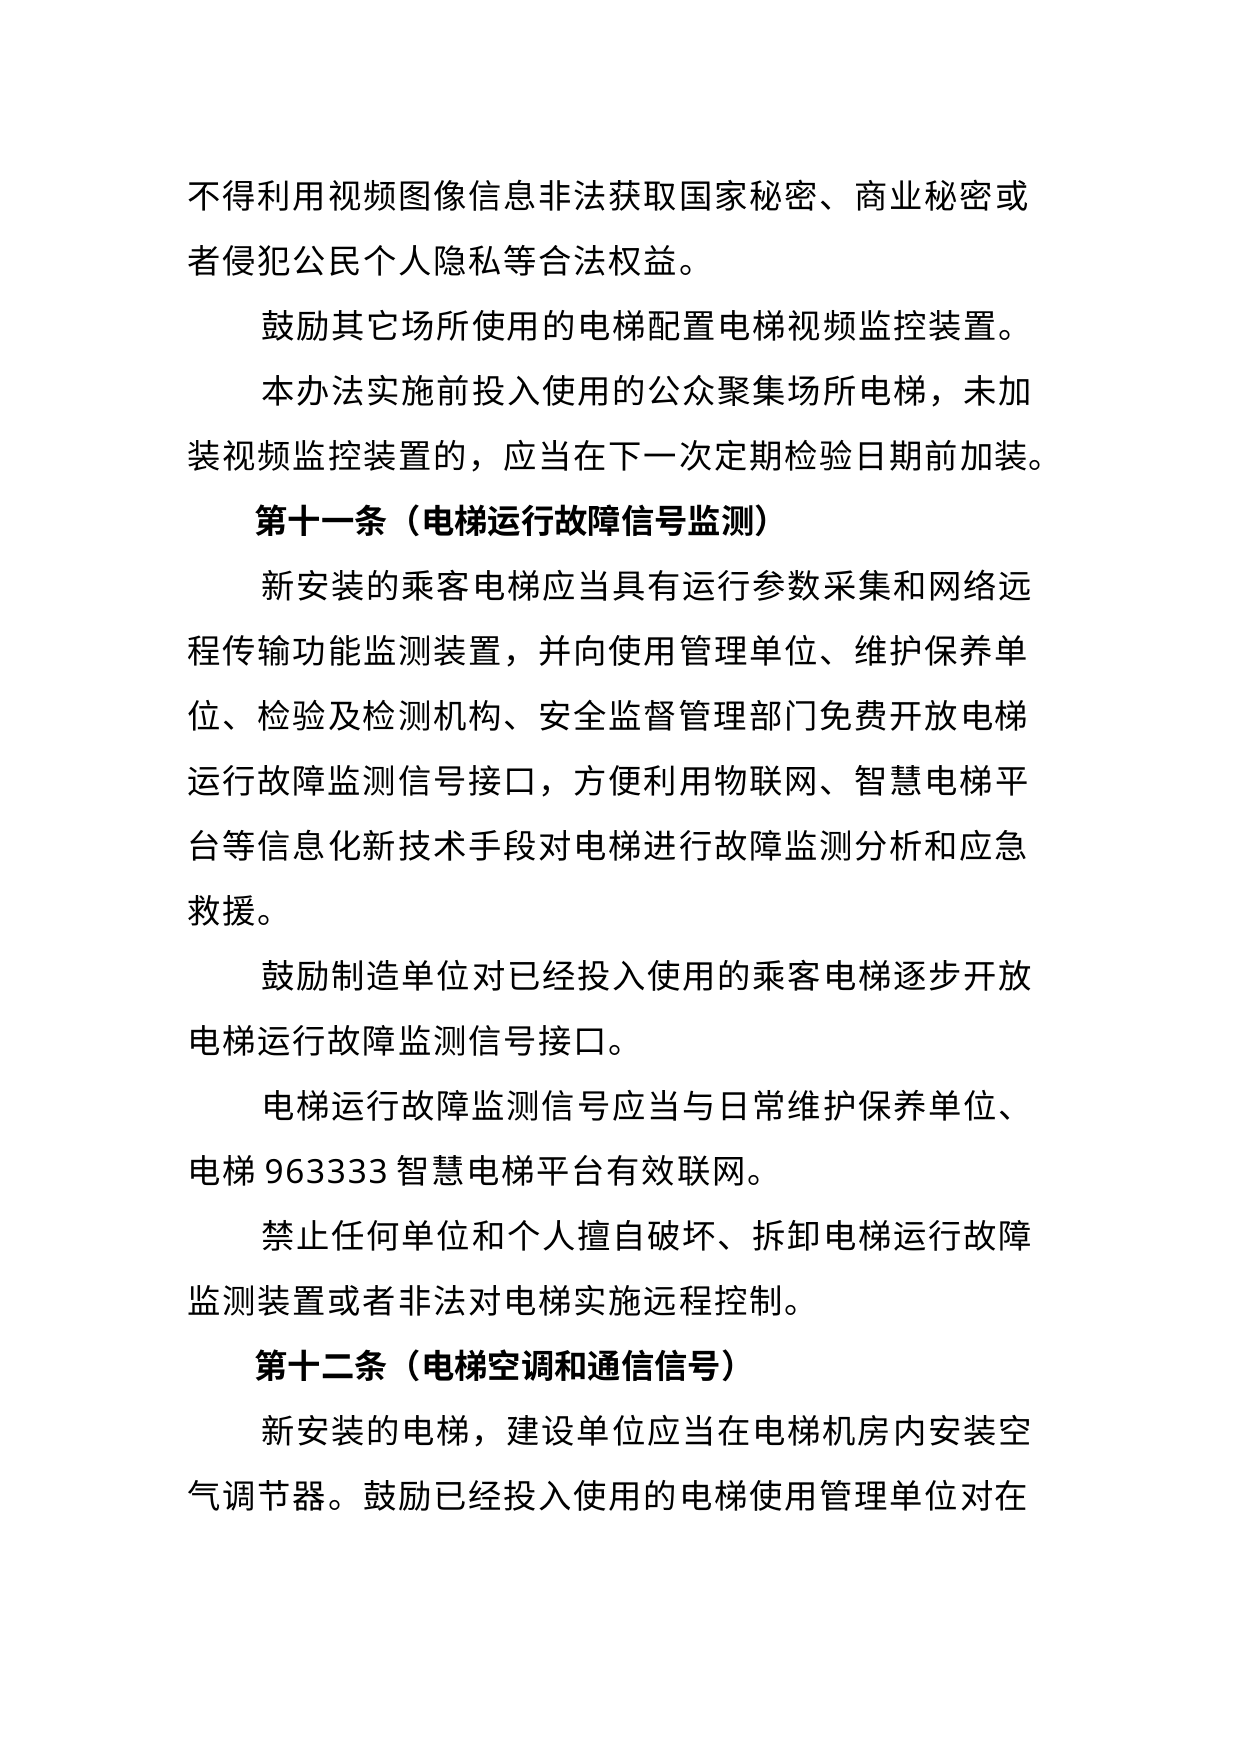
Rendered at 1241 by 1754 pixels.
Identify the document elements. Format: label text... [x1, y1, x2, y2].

text 鼓励其它场所使用的电梯配置电梯视频监控装置。 [187, 292, 1053, 357]
text 电梯运行故障监测信号应当与日常维护保养单位、电梯963333智慧电梯平台有效联网。 [187, 1072, 1053, 1202]
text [187, 162, 1053, 292]
text 本办法实施前投入使用的公众聚集场所电梯，未加装视频监控装置的，应当在下一次定期检验日期前加装。 [187, 357, 1053, 487]
text 鼓励制造单位对已经投入使用的乘客电梯逐步开放电梯运行故障监测信号接口。 [187, 942, 1053, 1072]
text 第十二条（电梯空调和通信信号） [187, 1332, 1053, 1397]
text 第十一条（电梯运行故障信号监测） [187, 487, 1053, 552]
text 禁止任何单位和个人擅自破坏、拆卸电梯运行故障监测装置或者非法对电梯实施远程控制。 [187, 1202, 1053, 1332]
text 新安装的乘客电梯应当具有运行参数采集和网络远程传输功能监测装置，并向使用管理单位、维护保养单位、检验及检测机构、安全监督管理部门免费开放电梯运行故障监测信号接口，方便利用物联网、智慧电梯平台等信息化新技术手段对电梯进行故障监测分析和应急救援。 [187, 552, 1053, 942]
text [187, 1397, 1053, 1527]
